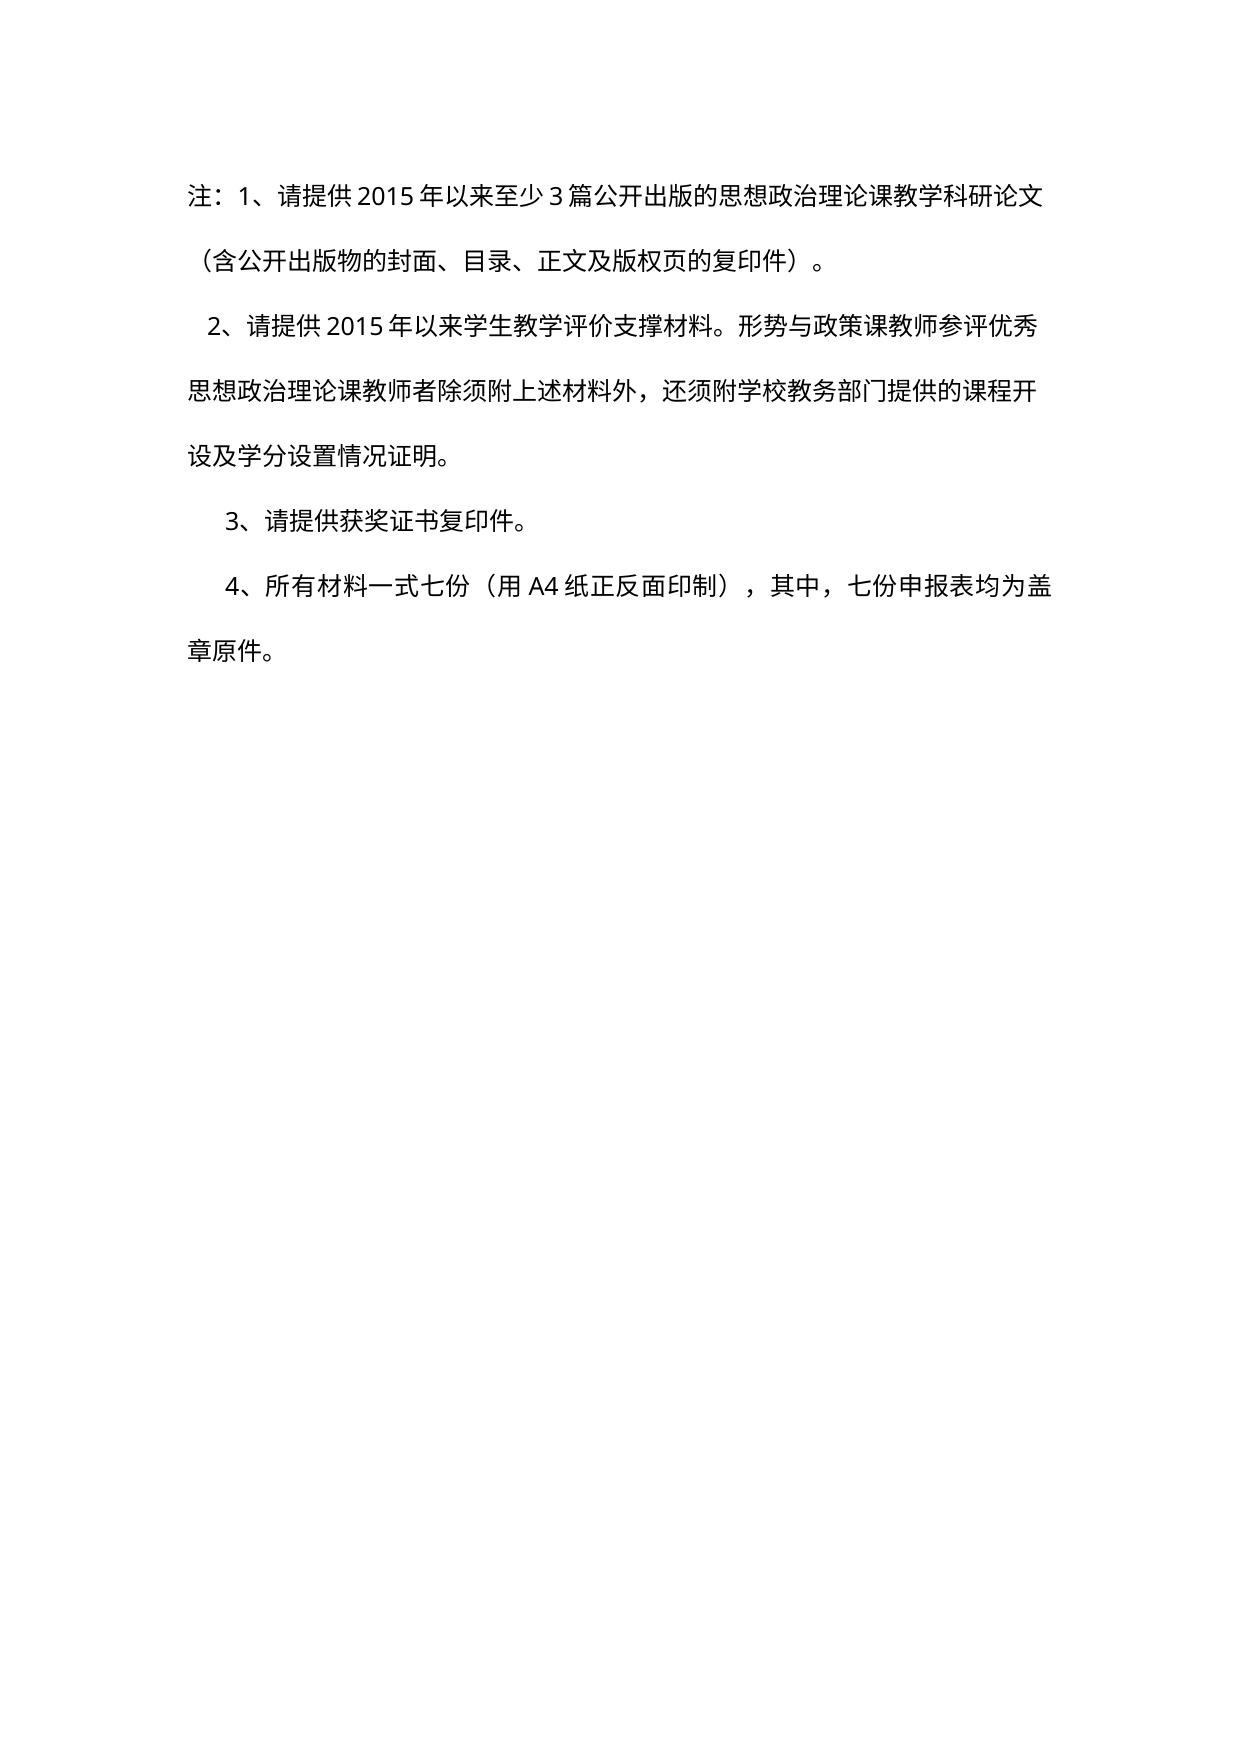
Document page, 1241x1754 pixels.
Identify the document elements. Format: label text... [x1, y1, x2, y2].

text 注：1、请提供2015年以来至少3篇公开出版的思想政治理论课教学科研论文（含公开出版物的封面、目录、正文及版权页的复印件）。 [187, 162, 1053, 292]
text 4、所有材料一式七份（用A4纸正反面印制），其中，七份申报表均为盖章原件。 [187, 552, 1053, 682]
text 3、请提供获奖证书复印件。 [187, 487, 1053, 552]
text 2、请提供2015年以来学生教学评价支撑材料。形势与政策课教师参评优秀思想政治理论课教师者除须附上述材料外，还须附学校教务部门提供的课程开设及学分设置情况证明。 [187, 292, 1053, 487]
